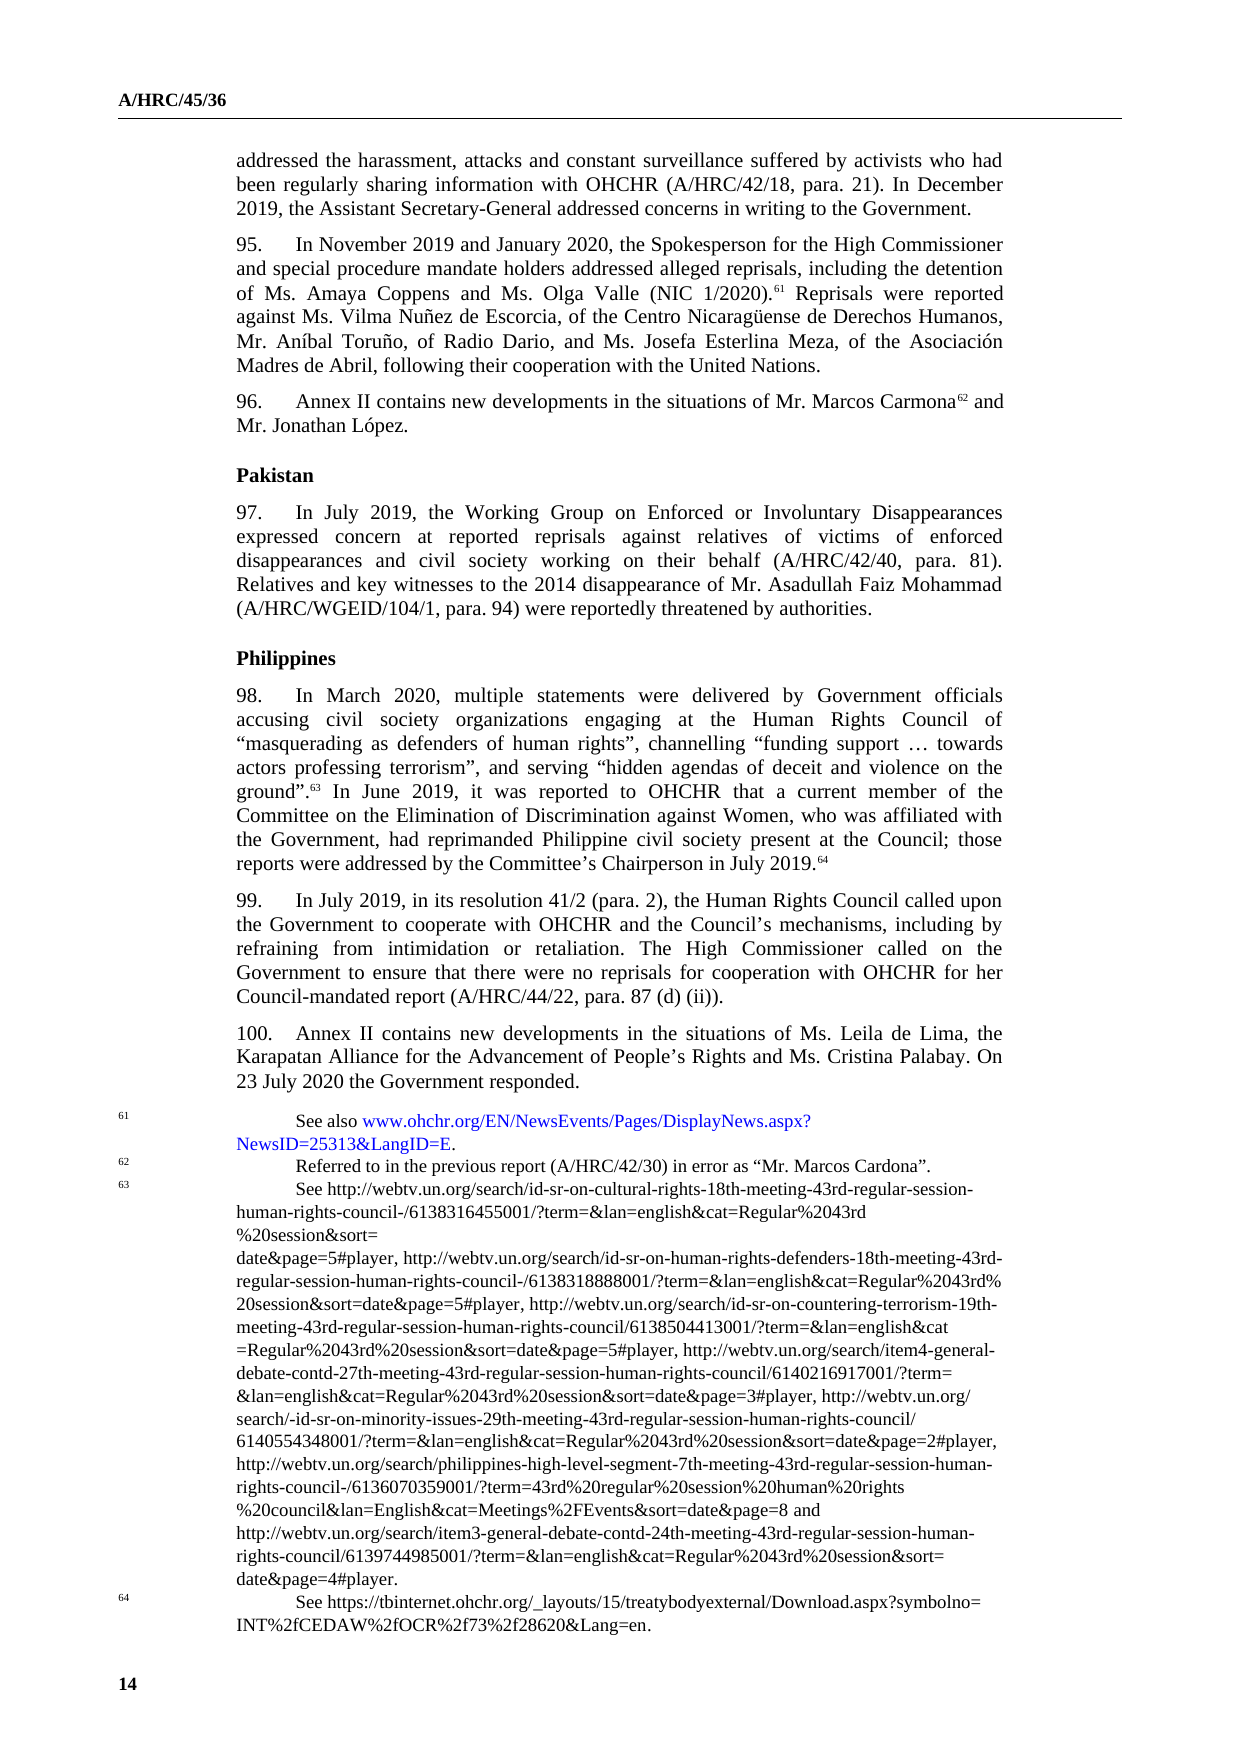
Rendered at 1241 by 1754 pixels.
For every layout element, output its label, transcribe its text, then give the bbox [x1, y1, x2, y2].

text 99. In July 2019, in its resolution 41/2 (para. 2), the Human Rights Council called upon the Government to cooperate with OHCHR and the Council’s mechanisms, including by refraining from intimidation or retaliation. The High Commissioner called on the Government to ensure that there were no reprisals for cooperation with OHCHR for her Council-mandated report (A/HRC/44/22, para. 87 (d) (ii)). [236, 888, 1004, 1008]
text 96. Annex II contains new developments in the situations of Mr. Marcos Carmona and Mr. Jonathan López. [236, 389, 1004, 437]
text Philippines [118, 645, 1004, 670]
text Pakistan [118, 462, 1004, 487]
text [236, 148, 1004, 220]
text 98. In March 2020, multiple statements were delivered by Government officials accusing civil society organizations engaging at the Human Rights Council of “masquerading as defenders of human rights”, channelling “funding support … towards actors professing terrorism”, and serving “hidden agendas of deceit and violence on the ground”. In June 2019, it was reported to OHCHR that a current member of the Committee on the Elimination of Discrimination against Women, who was affiliated with the Government, had reprimanded Philippine civil society present at the Council; those reports were addressed by the Committee’s Chairperson in July 2019. [236, 683, 1004, 875]
text 97. In July 2019, the Working Group on Enforced or Involuntary Disappearances expressed concern at reported reprisals against relatives of victims of enforced disappearances and civil society working on their behalf (A/HRC/42/40, para. 81). Relatives and key witnesses to the 2014 disappearance of Mr. Asadullah Faiz Mohammad (A/HRC/WGEID/104/1, para. 94) were reportedly threatened by authorities. [236, 500, 1004, 620]
text 100. Annex II contains new developments in the situations of Ms. Leila de Lima, the Karapatan Alliance for the Advancement of People’s Rights and Ms. Cristina Palabay. On 23 July 2020 the Government responded. [236, 1020, 1004, 1093]
text 95. In November 2019 and January 2020, the Spokesperson for the High Commissioner and special procedure mandate holders addressed alleged reprisals, including the detention of Ms. Amaya Coppens and Ms. Olga Valle (NIC 1/2020). Reprisals were reported against Ms. Vilma Nuñez de Escorcia, of the Centro Nicaragüense de Derechos Humanos, Mr. Aníbal Toruño, of Radio Dario, and Ms. Josefa Esterlina Meza, of the Asociación Madres de Abril, following their cooperation with the United Nations. [236, 232, 1004, 377]
